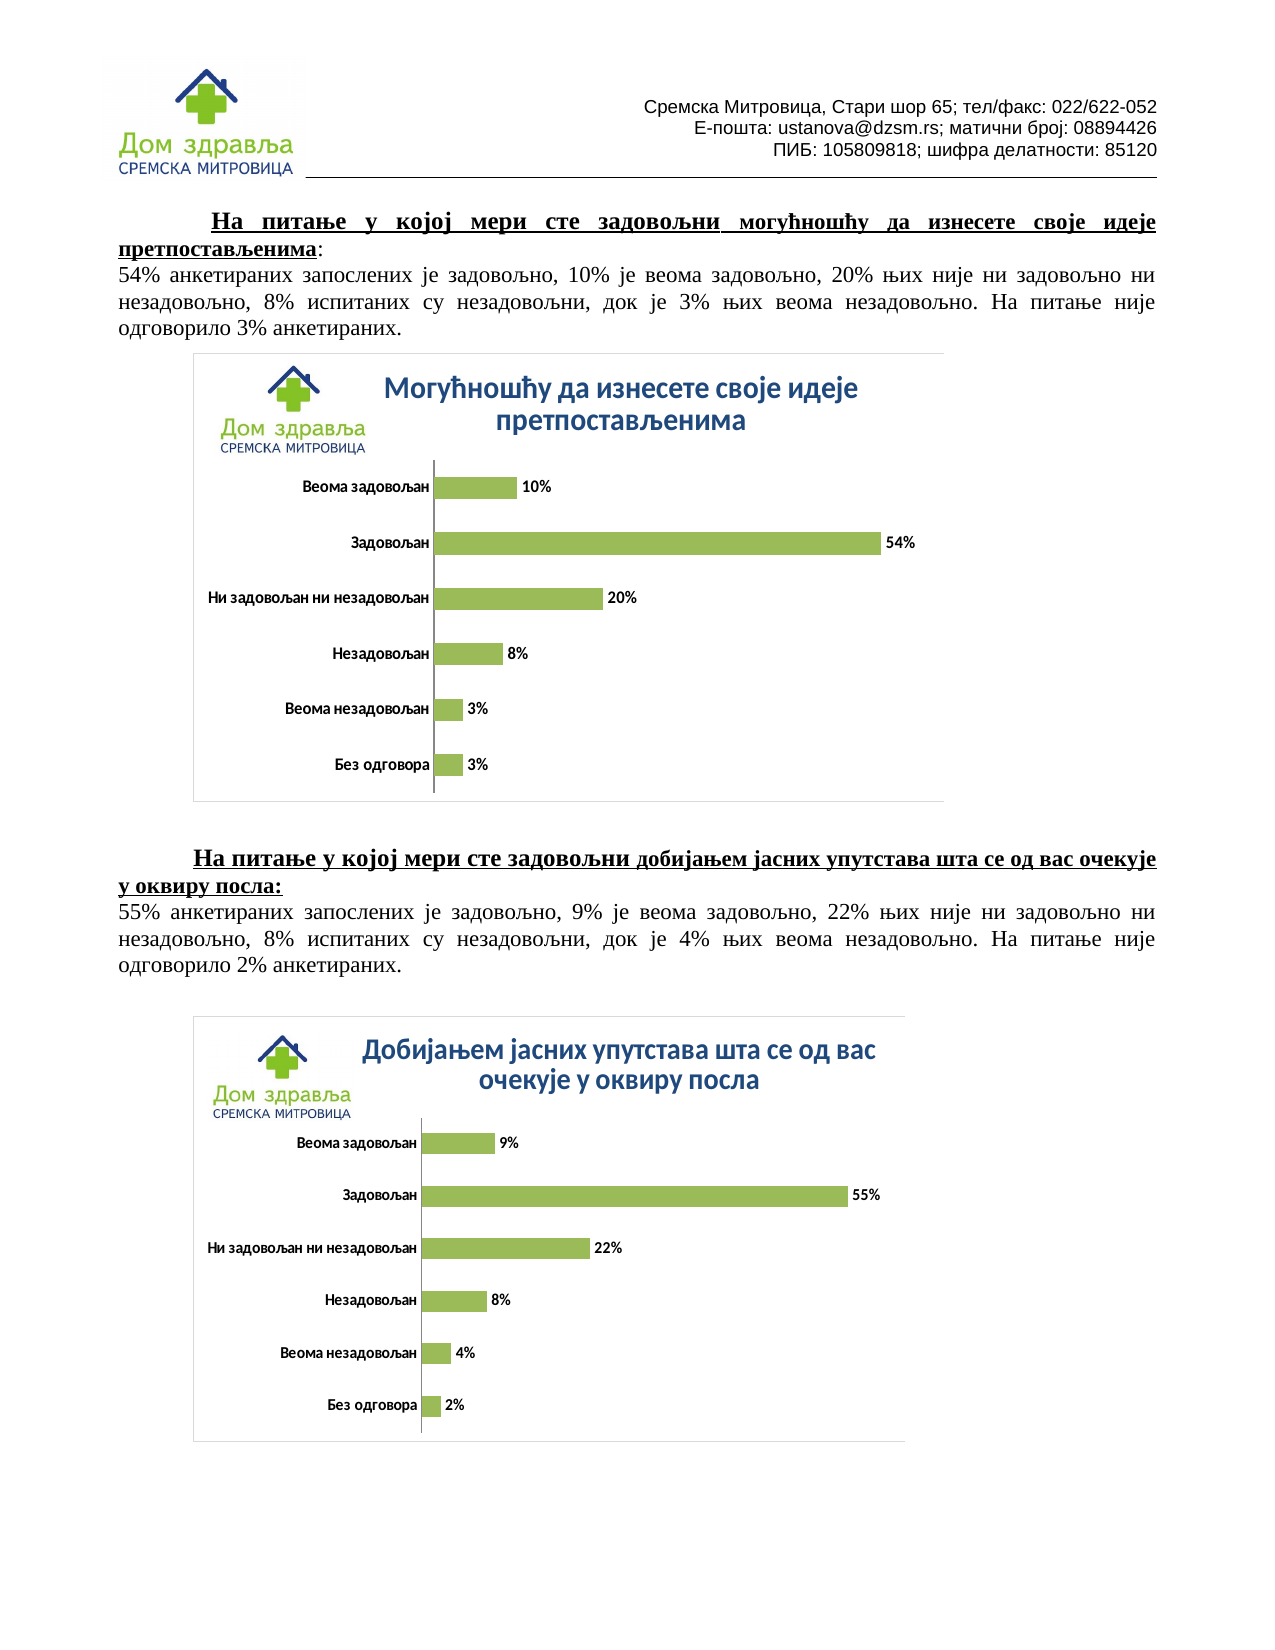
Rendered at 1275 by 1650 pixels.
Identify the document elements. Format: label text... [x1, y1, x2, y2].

picture [206, 1035, 353, 1121]
picture [213, 365, 368, 456]
text 55% анкетираних запослених је задовољно, 9% је веома задовољно, 22% њих није ни задовољно ни незадовољно, 8% испитаних су незадовољни, док је 4% њих веома незадовољно. На питање није одговорило 2% анкетираних. [118, 898, 1157, 977]
text 54% анкетираних запослених је задовољно, 10% је веома задовољно, 20% њих није ни задовољно ни незадовољно, 8% испитаних су незадовољни, док је 3% њих веома незадовољно. На питање није одговорило 3% анкетираних. [118, 261, 1157, 341]
text На питање у којој мери сте задовољни могућношћу да изнесете своје идеје претпостављенима: [118, 206, 1157, 261]
picture [99, 55, 306, 183]
text На питање у којој мери сте задовољни добијањем јасних упутстава шта се од вас очекује у оквиру посла: [118, 843, 1157, 898]
